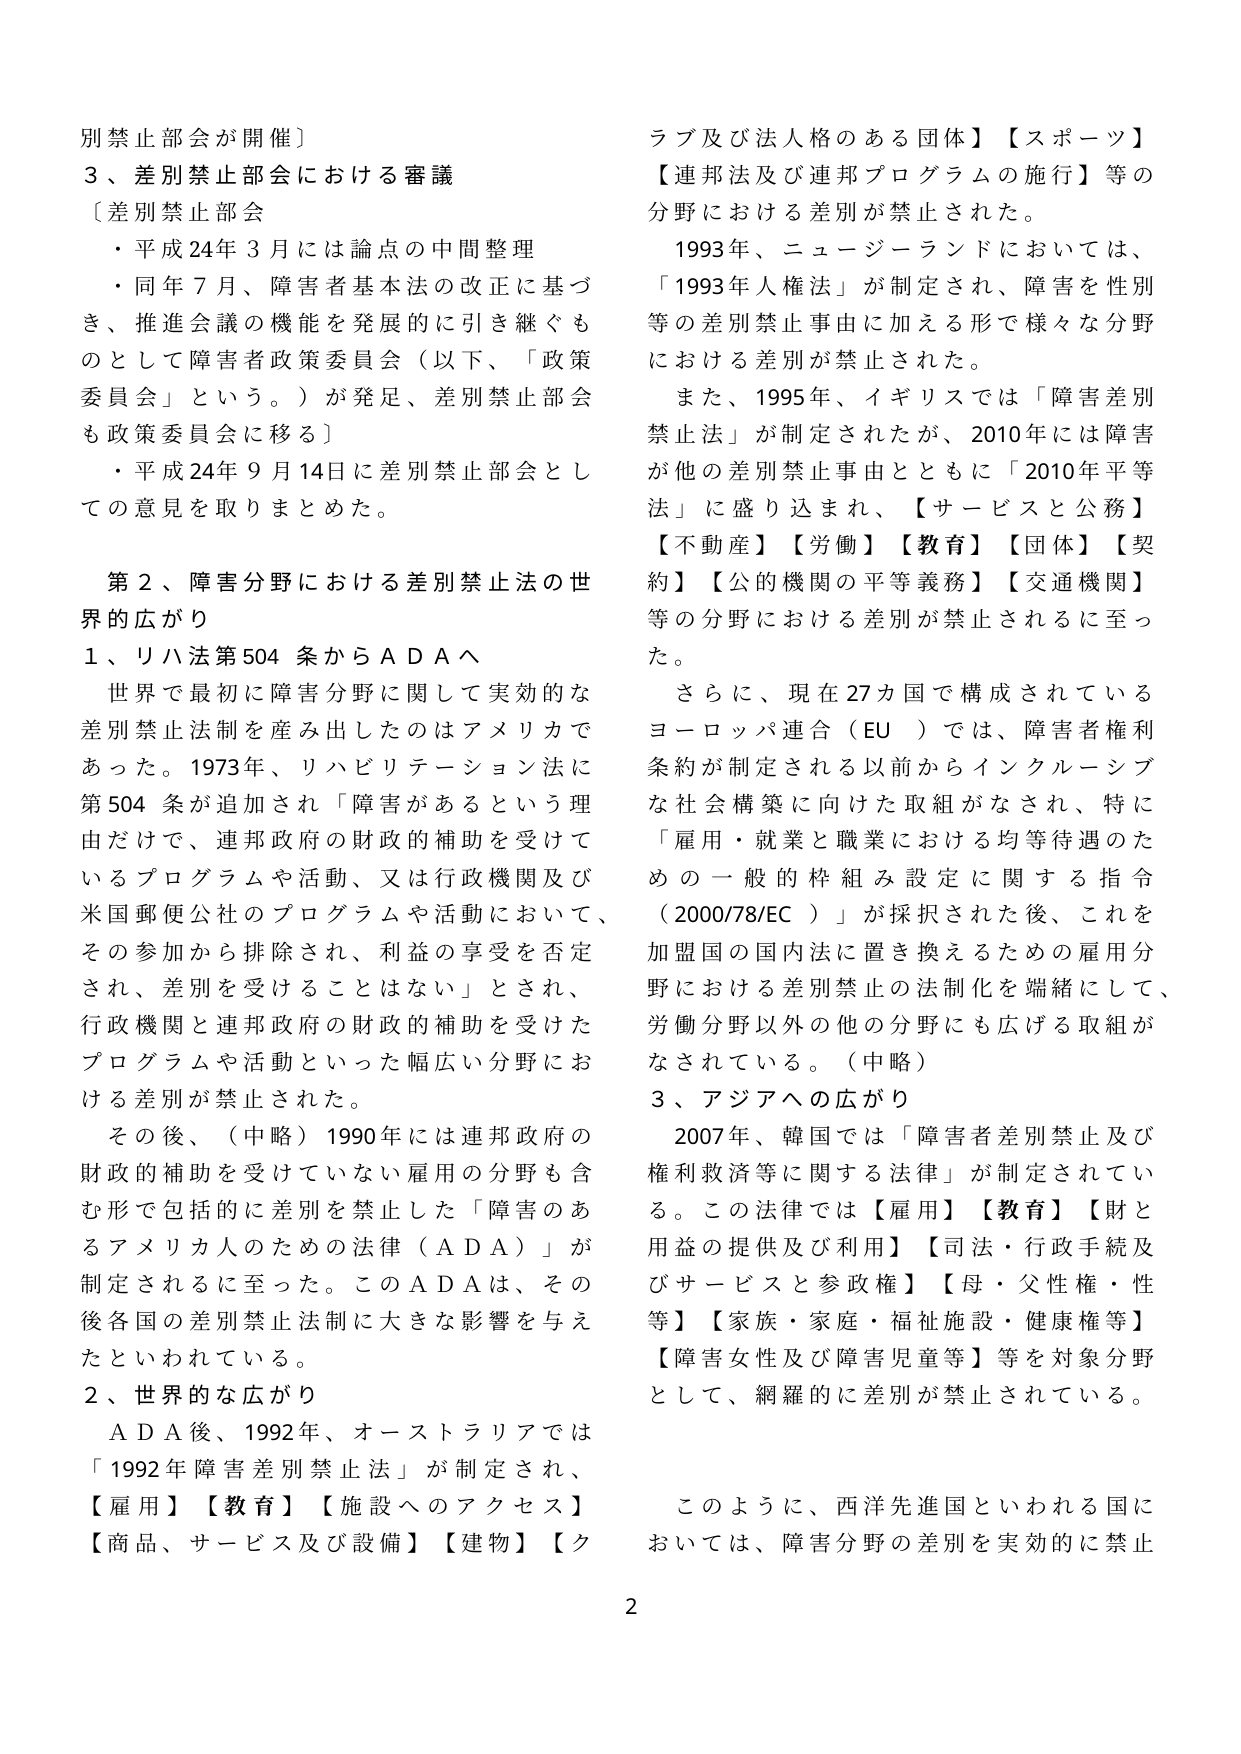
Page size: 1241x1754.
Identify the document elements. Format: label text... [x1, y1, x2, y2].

text また、1995年、イギリスでは「障害差別禁止法」が制定されたが、2010年には障害が他の差別禁止事由とともに「2010年平等法」に盛り込まれ、【サービスと公務】【不動産】【労働】【教育】【団体】【契約】【公的機関の平等義務】【交通機関】等の分野における差別が禁止されるに至った。 [642, 377, 1160, 673]
text 2007年、韓国では「障害者差別禁止及び権利救済等に関する法律」が制定されている。この法律では【雇用】【教育】【財と用益の提供及び利用】【司法・行政手続及びサービスと参政権】【母・父性権・性等】【家族・家庭・福祉施設・健康権等】【障害女性及び障害児童等】等を対象分野として、網羅的に差別が禁止されている。 [642, 1117, 1160, 1487]
text ＡＤＡ後、1992年、オーストラリアでは「1992年障害差別禁止法」が制定され、【雇用】【教育】【施設へのアクセス】【商品、サービス及び設備】【建物】【クラブ及び法人格のある団体】【スポーツ】【連邦法及び連邦プログラムの施行】等の分野における差別が禁止された。 [642, 118, 1160, 229]
subtitle ３、差別禁止部会における審議 [81, 155, 598, 192]
text さらに、現在27カ国で構成されているヨーロッパ連合（EU）では、障害者権利条約が制定される以前からインクルーシブな社会構築に向けた取組がなされ、特に「雇用・就業と職業における均等待遇のための一般的枠組み設定に関する指令（2000/78/EC）」が採択された後、これを加盟国の国内法に置き換えるための雇用分野における差別禁止の法制化を端緒にして、労働分野以外の他の分野にも広げる取組がなされている。（中略） [642, 673, 1160, 1080]
text 〔差別禁止部会 [81, 192, 598, 229]
text ＡＤＡ後、1992年、オーストラリアでは「1992年障害差別禁止法」が制定され、【雇用】【教育】【施設へのアクセス】【商品、サービス及び設備】【建物】【クラブ及び法人格のある団体】【スポーツ】【連邦法及び連邦プログラムの施行】等の分野における差別が禁止された。 [81, 1413, 598, 1561]
text その後、（中略）1990年には連邦政府の財政的補助を受けていない雇用の分野も含む形で包括的に差別を禁止した「障害のあるアメリカ人のための法律（ＡＤＡ）」が制定されるに至った。このＡＤＡは、その後各国の差別禁止法制に大きな影響を与えたといわれている。 [81, 1117, 598, 1376]
text ・同年７月、障害者基本法の改正に基づき、推進会議の機能を発展的に引き継ぐものとして障害者政策委員会（以下、「政策委員会」という。）が発足、差別禁止部会も政策委員会に移る〕 [81, 266, 598, 451]
subtitle 第２、障害分野における差別禁止法の世界的広がり [81, 562, 598, 636]
subtitle ３、アジアへの広がり [642, 1080, 1160, 1117]
subtitle １、リハ法第504条からＡＤＡへ [81, 636, 598, 673]
text このように、西洋先進国といわれる国においては、障害分野の差別を実効的に禁止する何らかの法律の制定をみない国はないといった状態となっており、その波は韓国を始め、アジアにも広がりつつある。（後略） [642, 1487, 1160, 1561]
subtitle ２、世界的な広がり [81, 1376, 598, 1413]
text 世界で最初に障害分野に関して実効的な差別禁止法制を産み出したのはアメリカであった。1973年、リハビリテーション法に第504条が追加され「障害があるという理由だけで、連邦政府の財政的補助を受けているプログラムや活動、又は行政機関及び米国郵便公社のプログラムや活動において、その参加から排除され、利益の享受を否定され、差別を受けることはない」とされ、行政機関と連邦政府の財政的補助を受けたプログラムや活動といった幅広い分野における差別が禁止された。 [81, 673, 598, 1117]
text ・平成24年９月14日に差別禁止部会としての意見を取りまとめた。 [81, 451, 598, 525]
text 1993年、ニュージーランドにおいては、「1993年人権法」が制定され、障害を性別等の差別禁止事由に加える形で様々な分野における差別が禁止された。 [642, 229, 1160, 377]
text ・平成24年３月には論点の中間整理 [81, 229, 598, 266]
